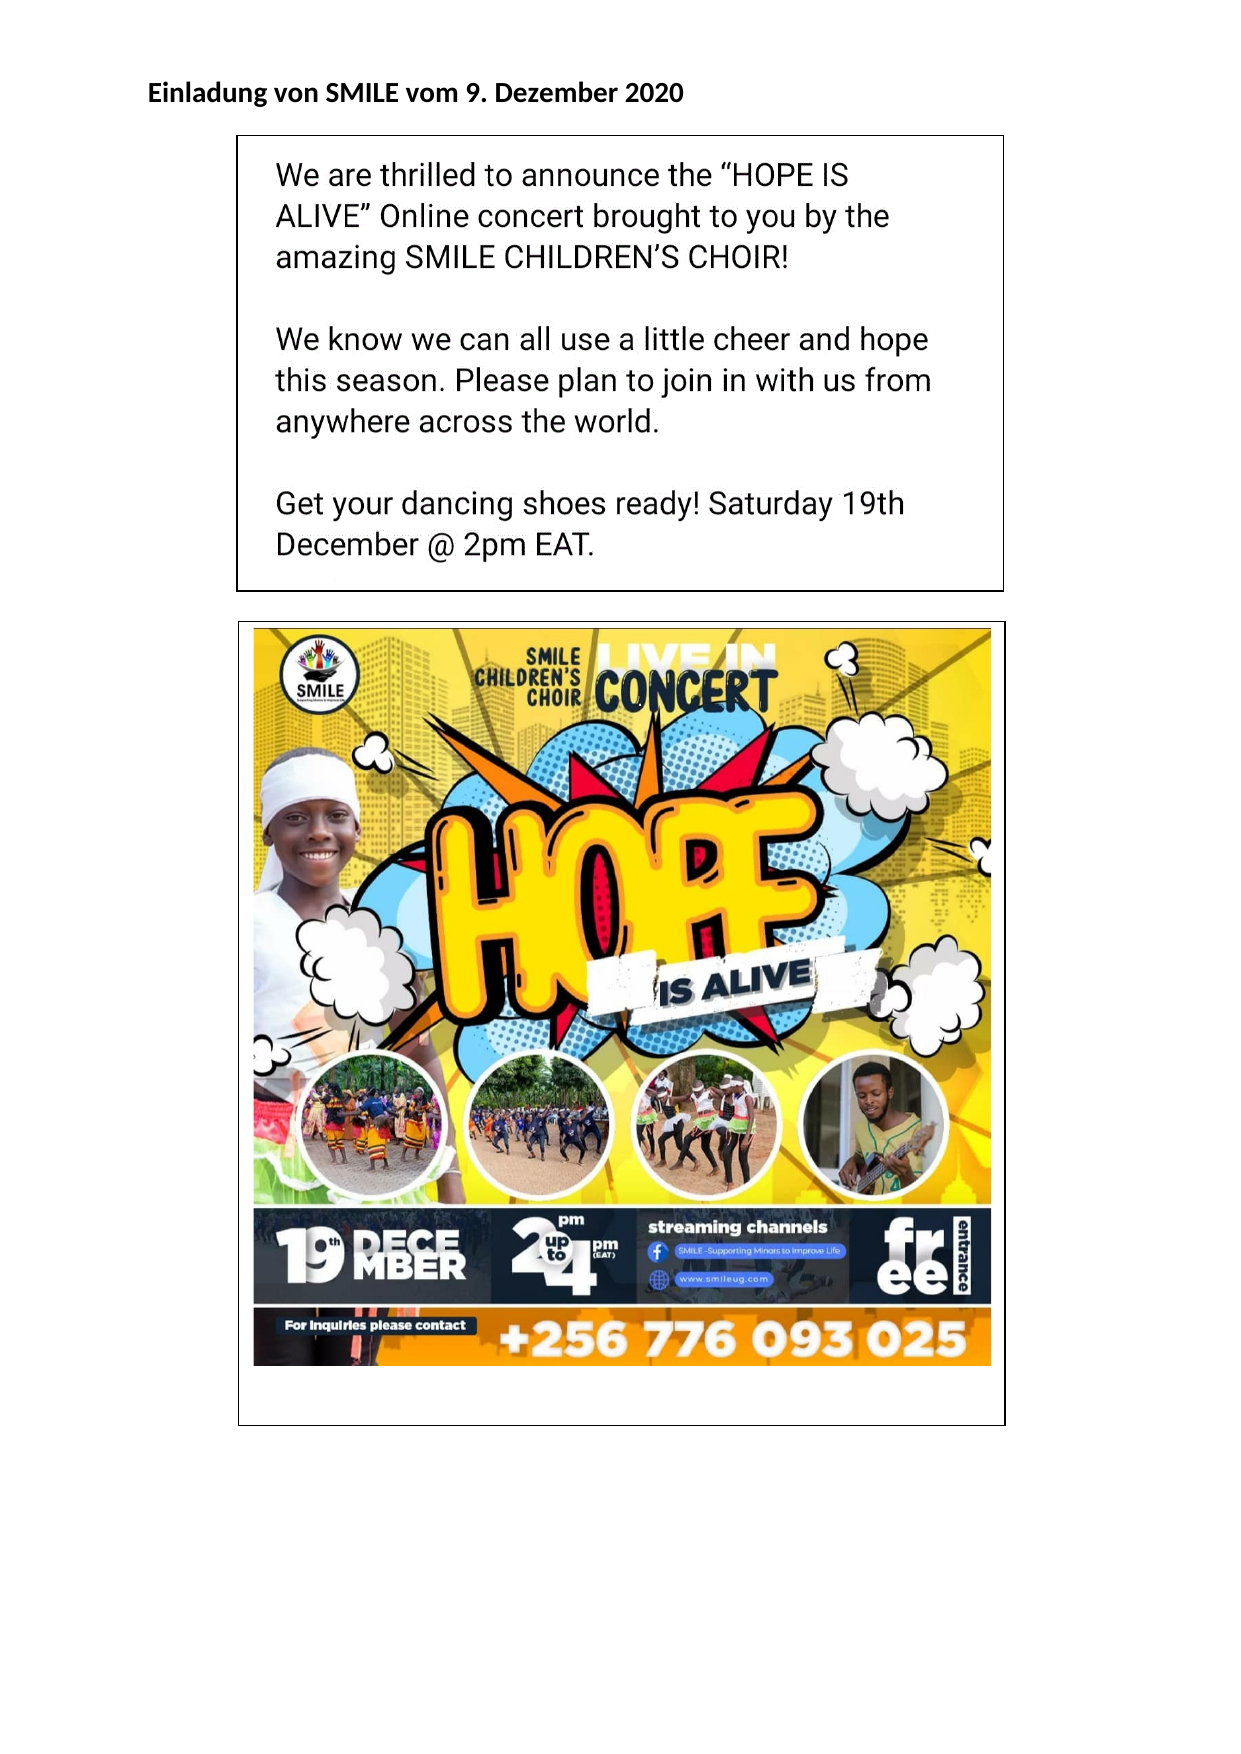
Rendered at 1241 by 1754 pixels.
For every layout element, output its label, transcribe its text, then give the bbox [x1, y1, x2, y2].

picture [251, 143, 966, 580]
text Einladung von SMILE vom 9. Dezember 2020 [148, 74, 1093, 109]
picture [253, 628, 992, 1366]
